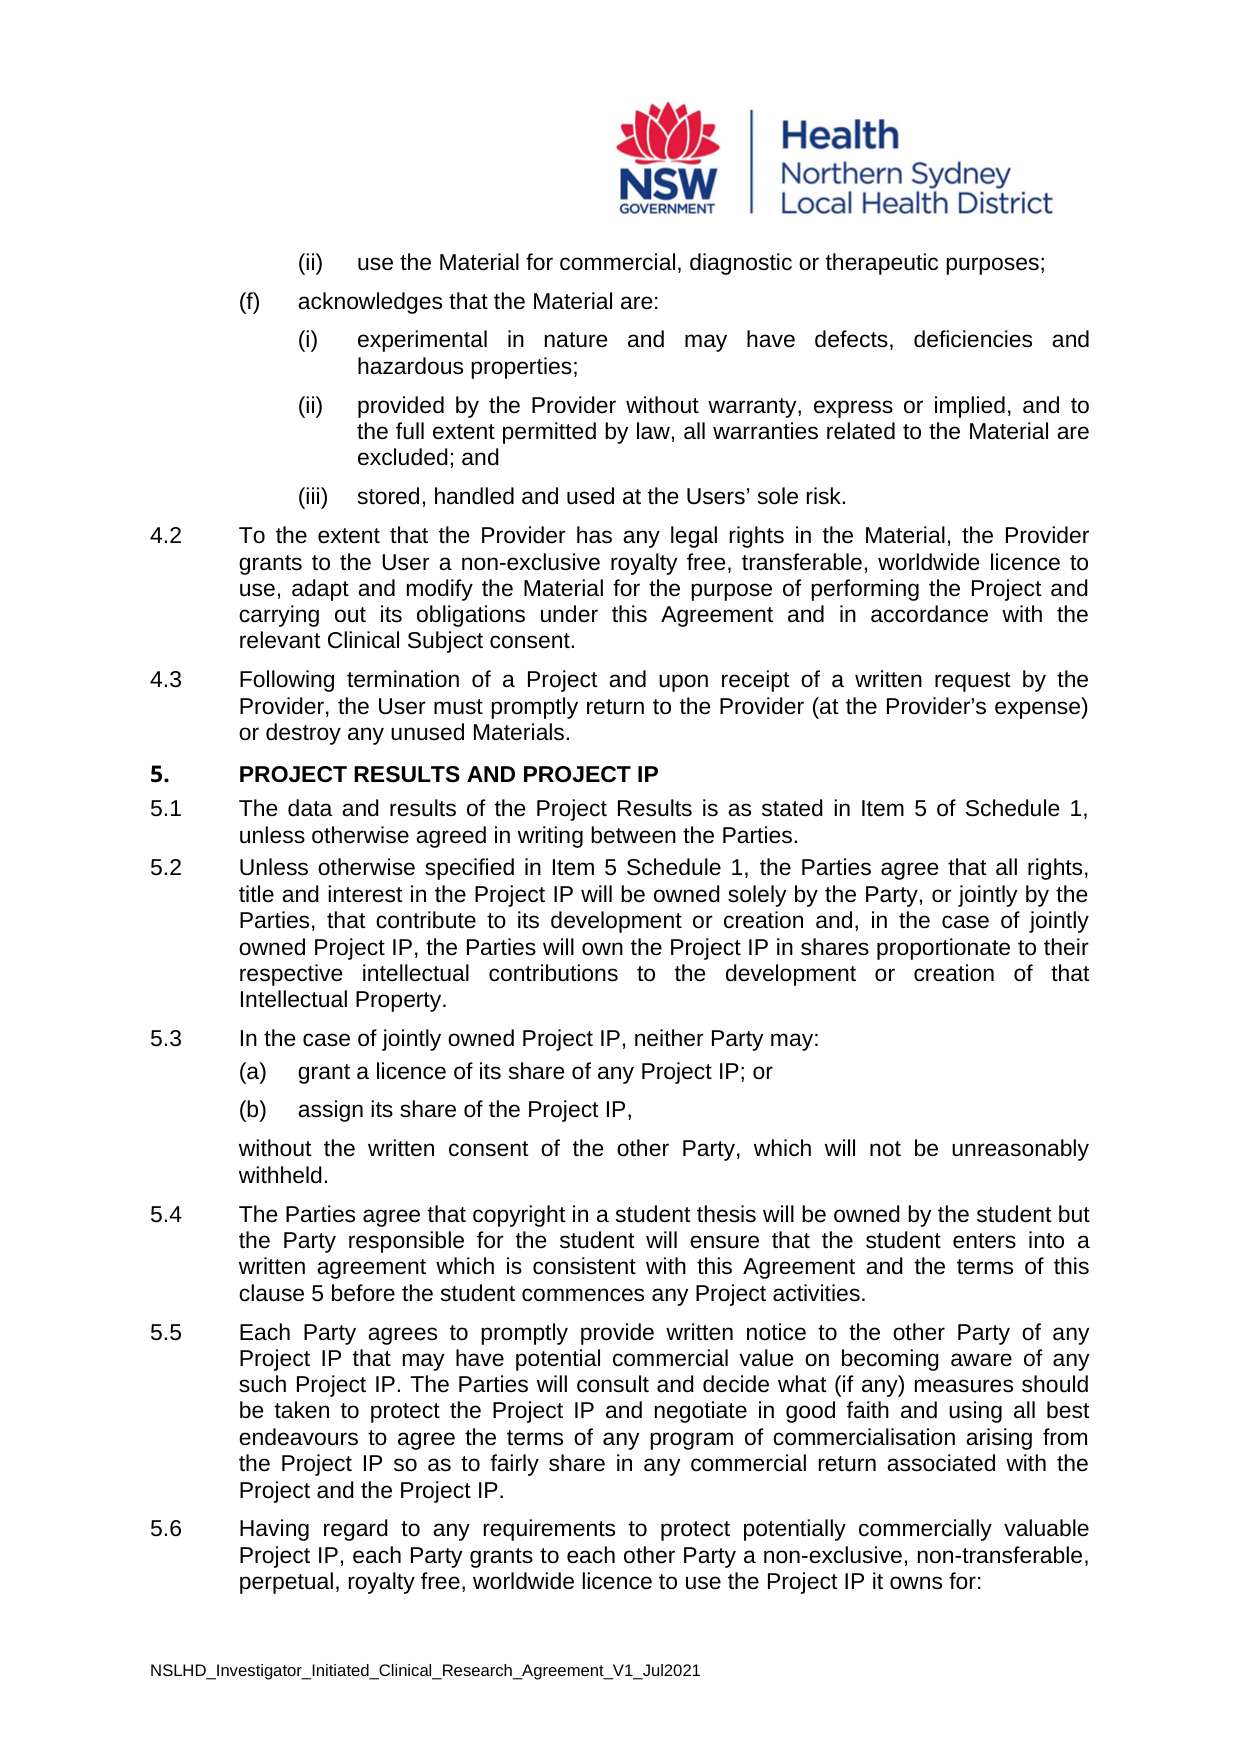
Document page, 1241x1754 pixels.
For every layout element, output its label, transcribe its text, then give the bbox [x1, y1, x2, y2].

text grant a licence of its share of any Project IP; or [239, 1058, 1090, 1084]
text To the extent that the Provider has any legal rights in the Material, the Provider grants to the User a non-exclusive royalty free, transferable, worldwide licence to use, adapt and modify the Material for the purpose of performing the Project and carrying out its obligations under this Agreement and in accordance with the relevant Clinical Subject consent. [150, 522, 1090, 654]
list without the written consent of the other Party, which will not be unreasonably withheld. [239, 1135, 1090, 1188]
text use the Material for commercial, diagnostic or therapeutic purposes; [298, 249, 1090, 275]
text experimental in nature and may have defects, deficiencies and hazardous properties; [298, 326, 1090, 379]
text Having regard to any requirements to protect potentially commercially valuable Project IP, each Party grants to each other Party a non-exclusive, non-transferable, perpetual, royalty free, worldwide licence to use the Project IP it owns for: [150, 1515, 1090, 1594]
text Following termination of a Project and upon receipt of a written request by the Provider, the User must promptly return to the Provider (at the Provider’s expense) or destroy any unused Materials. [150, 666, 1090, 745]
text In the case of jointly owned Project IP, neither Party may: [150, 1025, 1090, 1051]
text Each Party agrees to promptly provide written notice to the other Party of any Project IP that may have potential commercial value on becoming aware of any such Project IP. The Parties will consult and decide what (if any) measures should be taken to protect the Project IP and negotiate in good faith and using all best endeavours to agree the terms of any program of commercialisation arising from the Project IP so as to fairly share in any commercial return associated with the Project and the Project IP. [150, 1318, 1090, 1503]
text Unless otherwise specified in Item 5 Schedule 1, the Parties agree that all rights, title and interest in the Project IP will be owned solely by the Party, or jointly by the Parties, that contribute to its development or creation and, in the case of jointly owned Project IP, the Parties will own the Project IP in shares proportionate to their respective intellectual contributions to the development or creation of that Intellectual Property. [150, 854, 1090, 1012]
text The data and results of the Project Results is as stated in Item 5 of Schedule 1, unless otherwise agreed in writing between the Parties. [150, 795, 1090, 848]
text The Parties agree that copyright in a student thesis will be owned by the student but the Party responsible for the student will ensure that the student enters into a written agreement which is consistent with this Agreement and the terms of this clause 5 before the student commences any Project activities. [150, 1201, 1090, 1306]
picture [587, 73, 1091, 249]
text PROJECT RESULTS AND PROJECT IP [150, 758, 1090, 789]
text stored, handled and used at the Users’ sole risk. [298, 483, 1090, 509]
text acknowledges that the Material are: [239, 288, 1090, 314]
text provided by the Provider without warranty, express or implied, and to the full extent permitted by law, all warranties related to the Material are excluded; and [298, 392, 1090, 471]
text assign its share of the Project IP, [239, 1096, 1090, 1123]
